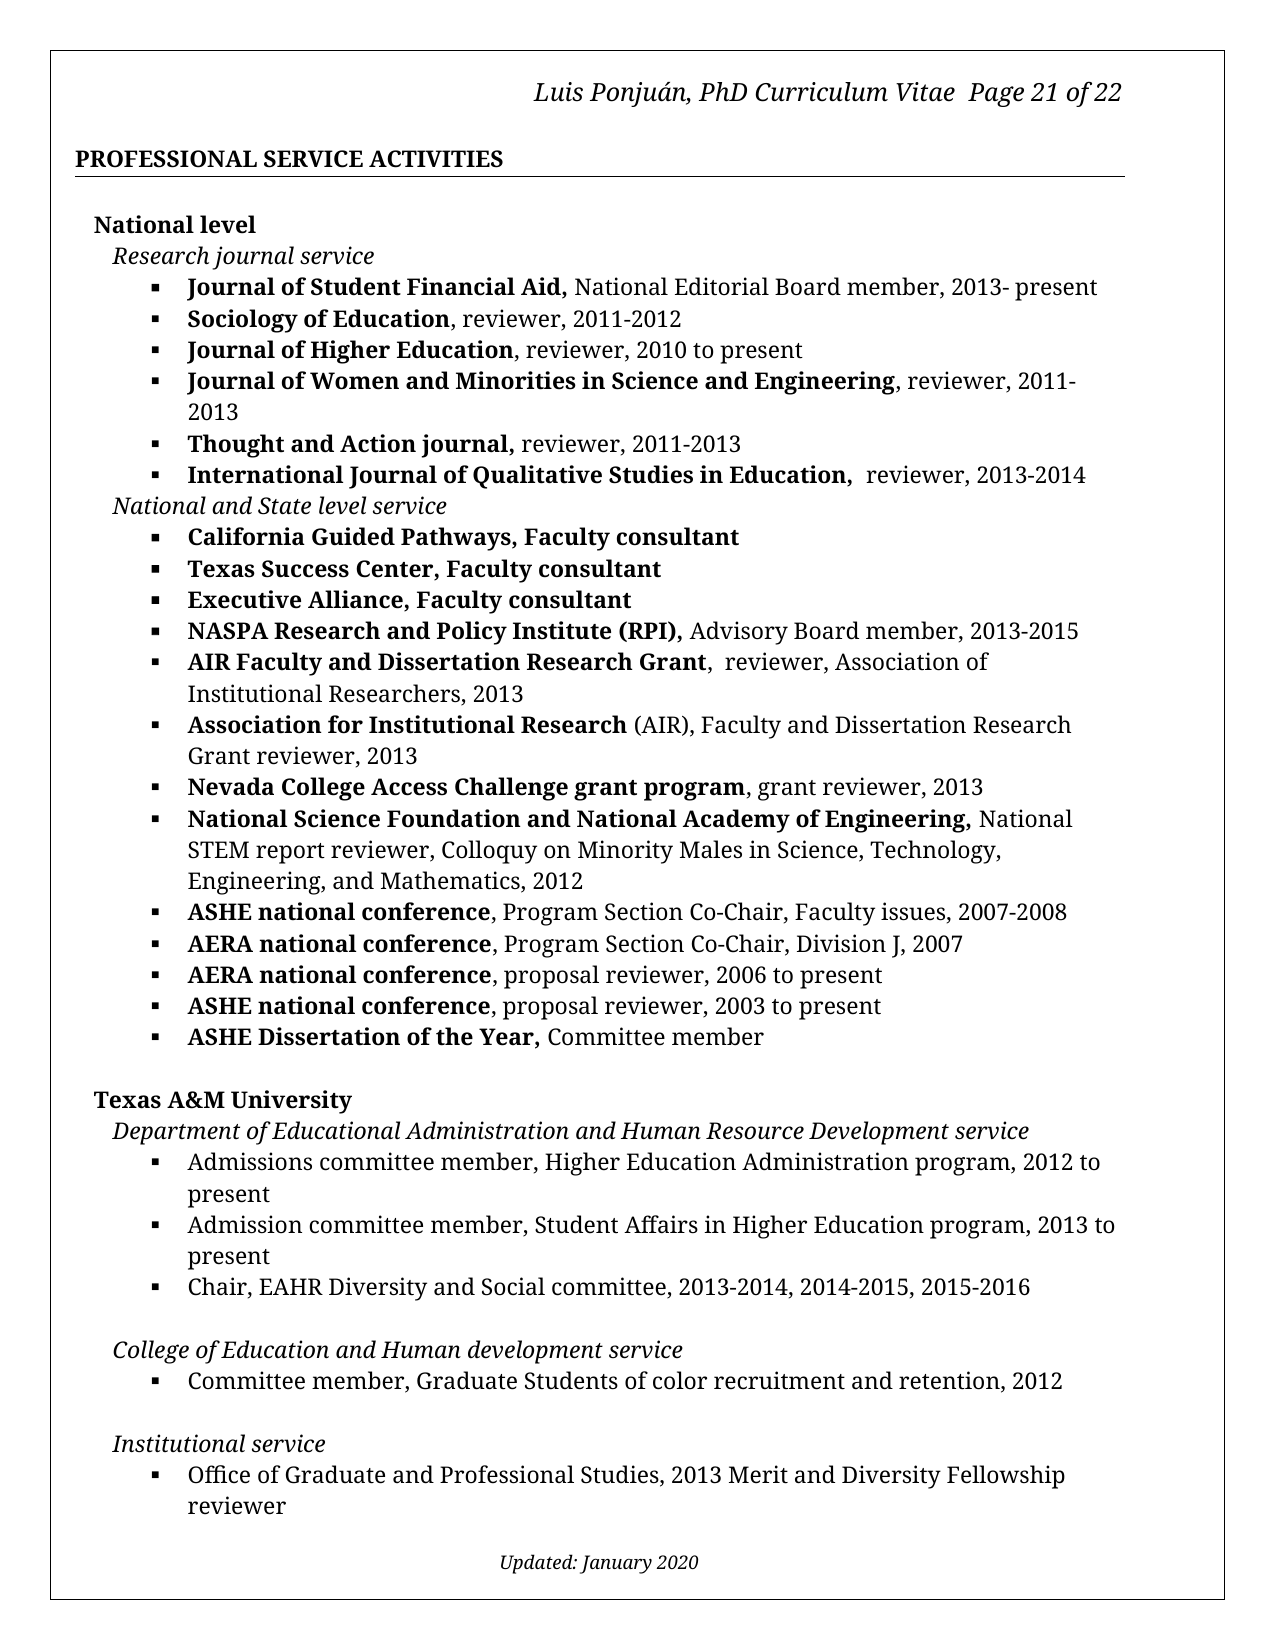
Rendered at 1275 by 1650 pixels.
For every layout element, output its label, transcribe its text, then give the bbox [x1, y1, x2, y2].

list Journal of Women and Minorities in Science and Engineering, reviewer, 2011-2013 [150, 365, 1125, 427]
subtitle PROFESSIONAL SERVICE ACTIVITIES [75, 143, 1125, 176]
text College of Education and Human development service [112, 1334, 1125, 1365]
list Nevada College Access Challenge grant program, grant reviewer, 2013 [150, 771, 1125, 802]
list Journal of Higher Education, reviewer, 2010 to present [150, 334, 1125, 365]
list Admissions committee member, Higher Education Administration program, 2012 to present [150, 1146, 1125, 1209]
list California Guided Pathways, Faculty consultant [150, 521, 1125, 552]
text National and State level service [112, 490, 1125, 521]
list International Journal of Qualitative Studies in Education, reviewer, 2013-2014 [150, 459, 1125, 490]
text Institutional service [112, 1427, 1125, 1459]
text Texas A&M University [75, 1084, 1125, 1115]
list NASPA Research and Policy Institute (RPI), Advisory Board member, 2013-2015 [150, 615, 1125, 646]
text National level [94, 209, 1125, 240]
list Association for Institutional Research (AIR), Faculty and Dissertation Research Grant reviewer, 2013 [150, 709, 1125, 771]
list ASHE national conference, proposal reviewer, 2003 to present [150, 990, 1125, 1021]
list AERA national conference, Program Section Co-Chair, Division J, 2007 [150, 927, 1125, 959]
list AERA national conference, proposal reviewer, 2006 to present [150, 959, 1125, 990]
list ASHE national conference, Program Section Co-Chair, Faculty issues, 2007-2008 [150, 896, 1125, 927]
list ASHE Dissertation of the Year, Committee member [150, 1021, 1125, 1052]
list Committee member, Graduate Students of color recruitment and retention, 2012 [150, 1365, 1125, 1396]
list Thought and Action journal, reviewer, 2011-2013 [150, 427, 1125, 459]
list Journal of Student Financial Aid, National Editorial Board member, 2013- present [150, 271, 1125, 302]
list Office of Graduate and Professional Studies, 2013 Merit and Diversity Fellowship reviewer [150, 1459, 1125, 1521]
list Admission committee member, Student Affairs in Higher Education program, 2013 to present [150, 1209, 1125, 1271]
list AIR Faculty and Dissertation Research Grant, reviewer, Association of Institutional Researchers, 2013 [150, 646, 1125, 709]
text Department of Educational Administration and Human Resource Development service [112, 1115, 1125, 1146]
list National Science Foundation and National Academy of Engineering, National STEM report reviewer, Colloquy on Minority Males in Science, Technology, Engineering, and Mathematics, 2012 [150, 802, 1125, 896]
list Chair, EAHR Diversity and Social committee, 2013-2014, 2014-2015, 2015-2016 [150, 1271, 1125, 1302]
list Executive Alliance, Faculty consultant [150, 584, 1125, 615]
list Sociology of Education, reviewer, 2011-2012 [150, 302, 1125, 334]
list Texas Success Center, Faculty consultant [150, 552, 1125, 584]
text Research journal service [112, 240, 1125, 271]
